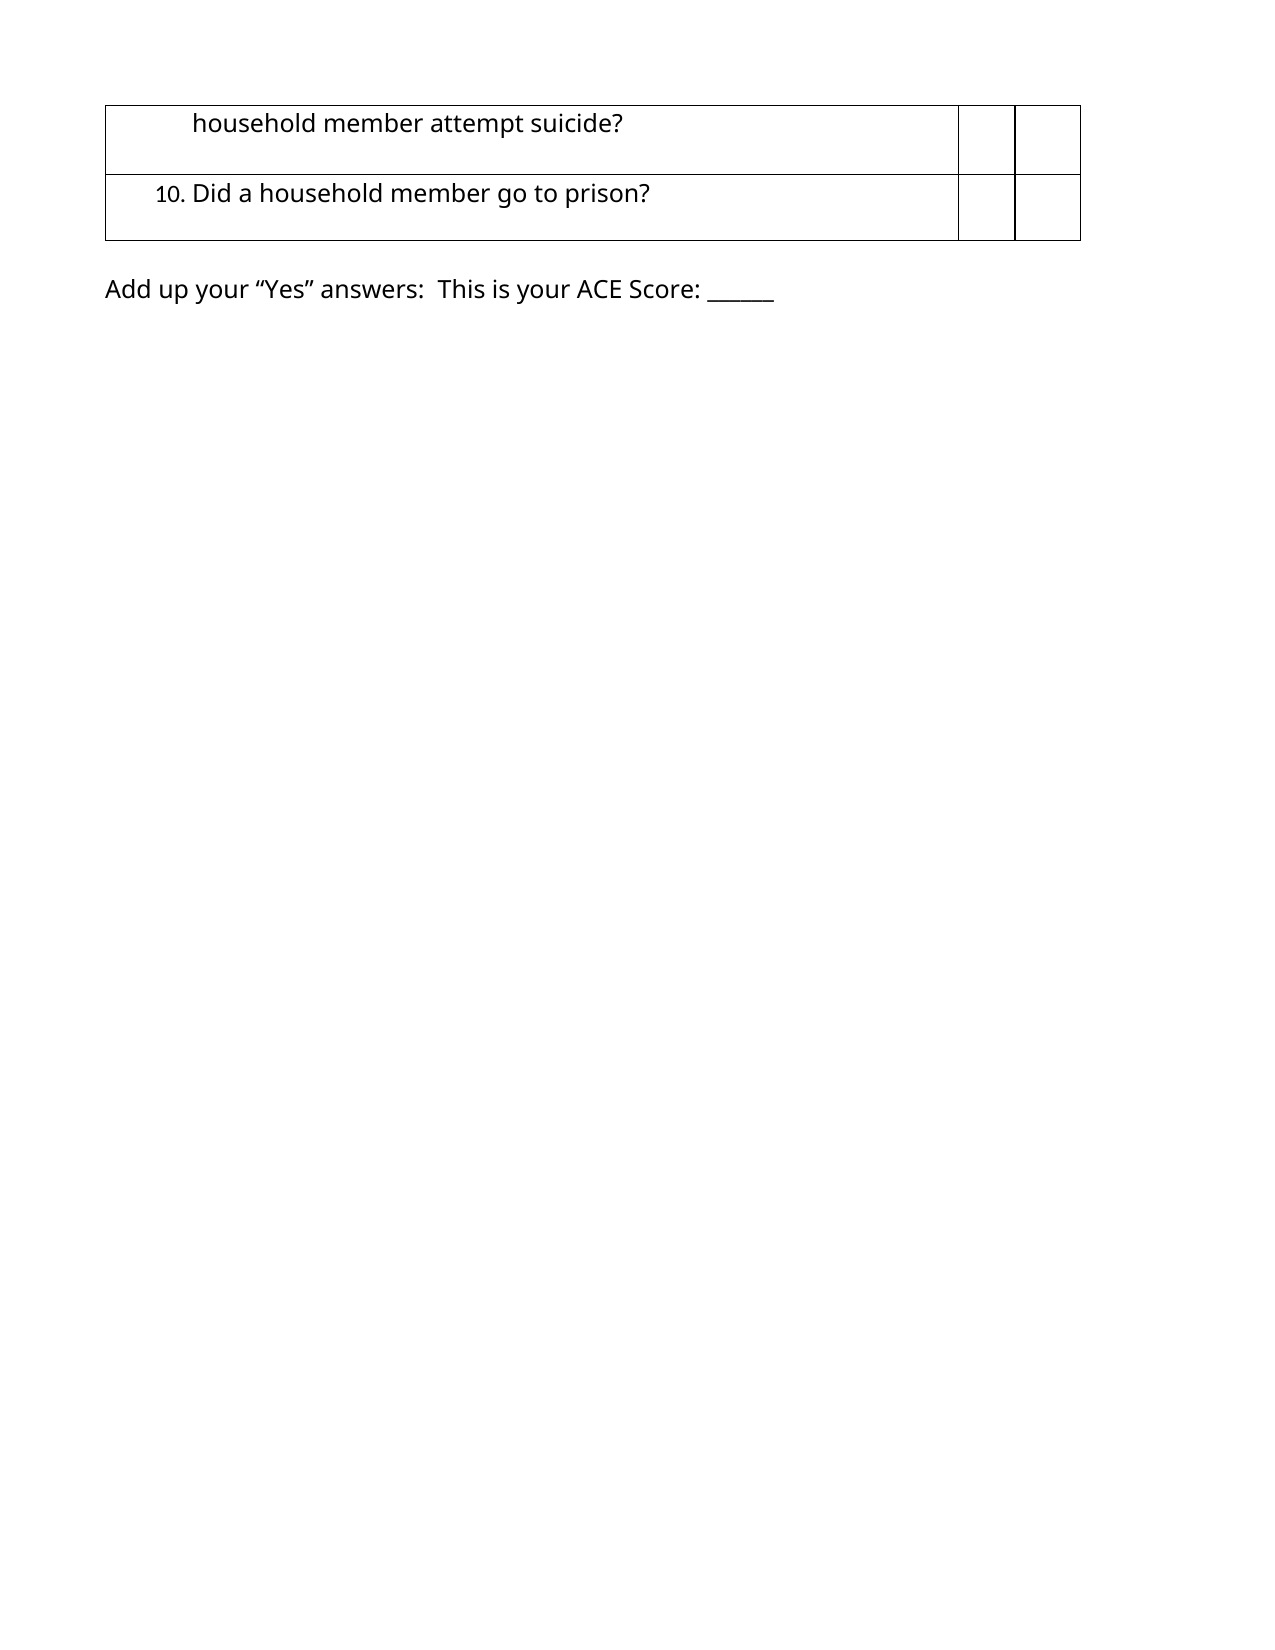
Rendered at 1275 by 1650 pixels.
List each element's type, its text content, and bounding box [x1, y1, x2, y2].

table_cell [106, 106, 958, 174]
table_cell [1016, 106, 1080, 174]
table_cell [959, 175, 1014, 240]
table_cell Did a household member go to prison? [106, 175, 958, 240]
table_cell [1016, 175, 1080, 240]
text Add up your “Yes” answers: This is your ACE Score: ______ [105, 271, 1170, 305]
table_cell [959, 106, 1014, 174]
